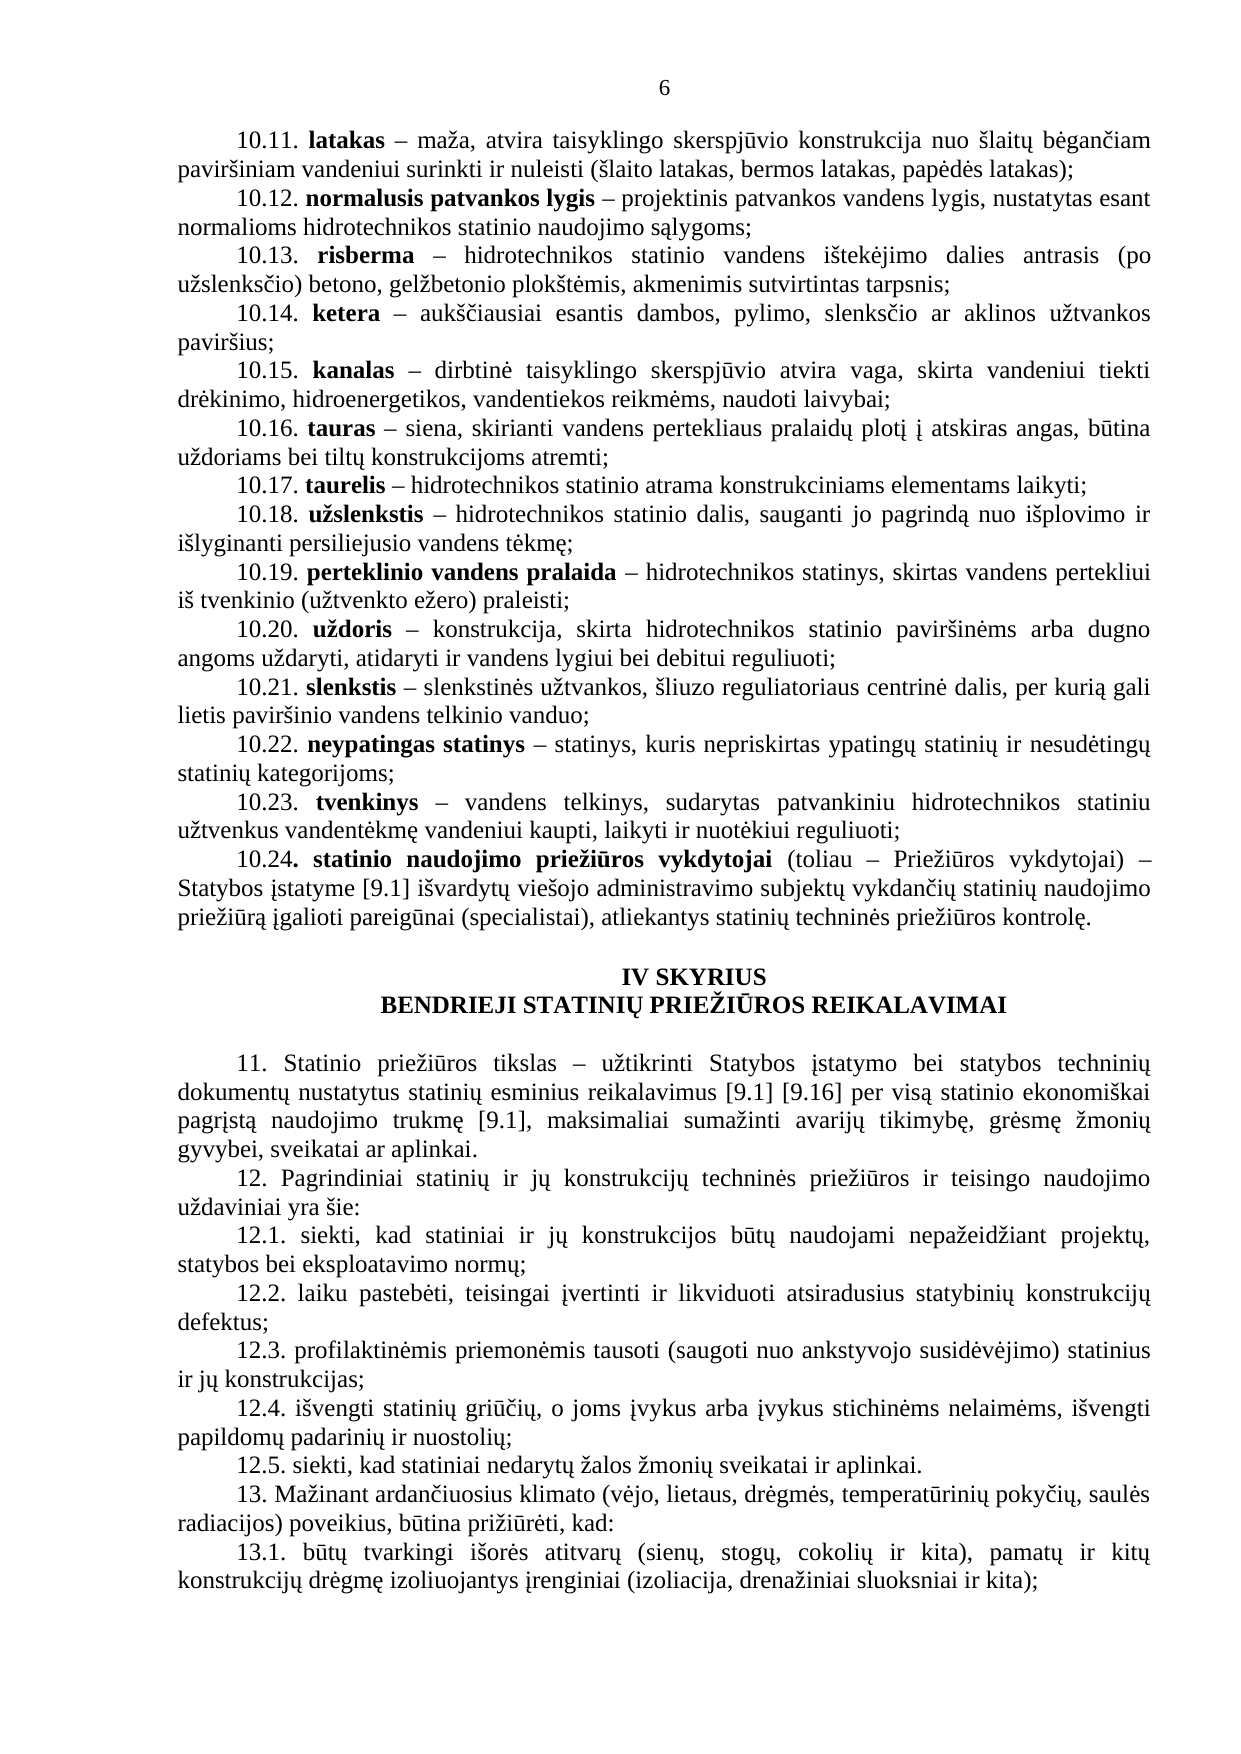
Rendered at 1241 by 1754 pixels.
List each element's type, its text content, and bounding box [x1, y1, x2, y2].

text IV SKYRIUS [177, 962, 1152, 990]
text 12.1. siekti, kad statiniai ir jų konstrukcijos būtų naudojami nepažeidžiant projektų, statybos bei eksploatavimo normų; [177, 1220, 1152, 1278]
text 10.13. risberma – hidrotechnikos statinio vandens ištekėjimo dalies antrasis (po užslenksčio) betono, gelžbetonio plokštėmis, akmenimis sutvirtintas tarpsnis; [177, 240, 1152, 298]
text 10.19. perteklinio vandens pralaida – hidrotechnikos statinys, skirtas vandens pertekliui iš tvenkinio (užtvenkto ežero) praleisti; [177, 557, 1152, 614]
text 10.14. ketera – aukščiausiai esantis dambos, pylimo, slenksčio ar aklinos užtvankos paviršius; [177, 298, 1152, 355]
text 12.4. išvengti statinių griūčių, o joms įvykus arba įvykus stichinėms nelaimėms, išvengti papildomų padarinių ir nuostolių; [177, 1393, 1152, 1450]
text 10.21. slenkstis – slenkstinės užtvankos, šliuzo reguliatoriaus centrinė dalis, per kurią gali lietis paviršinio vandens telkinio vanduo; [177, 672, 1152, 729]
text 10.11. latakas – maža, atvira taisyklingo skerspjūvio konstrukcija nuo šlaitų bėgančiam paviršiniam vandeniui surinkti ir nuleisti (šlaito latakas, bermos latakas, papėdės latakas); [177, 125, 1152, 183]
text 12.3. profilaktinėmis priemonėmis tausoti (saugoti nuo ankstyvojo susidėvėjimo) statinius ir jų konstrukcijas; [177, 1335, 1152, 1393]
text 10.24. statinio naudojimo priežiūros vykdytojai (toliau – Priežiūros vykdytojai) – Statybos įstatyme [9.1] išvardytų viešojo administravimo subjektų vykdančių statinių naudojimo priežiūrą įgalioti pareigūnai (specialistai), atliekantys statinių techninės priežiūros kontrolę. [177, 844, 1152, 930]
text 10.22. neypatingas statinys – statinys, kuris nepriskirtas ypatingų statinių ir nesudėtingų statinių kategorijoms; [177, 729, 1152, 787]
text 10.17. taurelis – hidrotechnikos statinio atrama konstrukciniams elementams laikyti; [177, 470, 1152, 499]
text 10.23. tvenkinys – vandens telkinys, sudarytas patvankiniu hidrotechnikos statiniu užtvenkus vandentėkmę vandeniui kaupti, laikyti ir nuotėkiui reguliuoti; [177, 787, 1152, 844]
text BENDRIEJI STATINIŲ PRIEŽIŪROS REIKALAVIMAI [177, 990, 1152, 1019]
text 10.15. kanalas – dirbtinė taisyklingo skerspjūvio atvira vaga, skirta vandeniui tiekti drėkinimo, hidroenergetikos, vandentiekos reikmėms, naudoti laivybai; [177, 355, 1152, 413]
text 10.12. normalusis patvankos lygis – projektinis patvankos vandens lygis, nustatytas esant normalioms hidrotechnikos statinio naudojimo sąlygoms; [177, 183, 1152, 240]
text 13.1. būtų tvarkingi išorės atitvarų (sienų, stogų, cokolių ir kita), pamatų ir kitų konstrukcijų drėgmę izoliuojantys įrenginiai (izoliacija, drenažiniai sluoksniai ir kita); [177, 1537, 1152, 1594]
text 10.16. tauras – siena, skirianti vandens pertekliaus pralaidų plotį į atskiras angas, būtina uždoriams bei tiltų konstrukcijoms atremti; [177, 413, 1152, 470]
text 13. Mažinant ardančiuosius klimato (vėjo, lietaus, drėgmės, temperatūrinių pokyčių, saulės radiacijos) poveikius, būtina prižiūrėti, kad: [177, 1479, 1152, 1537]
text 12.2. laiku pastebėti, teisingai įvertinti ir likviduoti atsiradusius statybinių konstrukcijų defektus; [177, 1278, 1152, 1335]
text 12. Pagrindiniai statinių ir jų konstrukcijų techninės priežiūros ir teisingo naudojimo uždaviniai yra šie: [177, 1163, 1152, 1220]
text 10.20. uždoris – konstrukcija, skirta hidrotechnikos statinio paviršinėms arba dugno angoms uždaryti, atidaryti ir vandens lygiui bei debitui reguliuoti; [177, 614, 1152, 672]
text 11. Statinio priežiūros tikslas – užtikrinti Statybos įstatymo bei statybos techninių dokumentų nustatytus statinių esminius reikalavimus [9.1] [9.16] per visą statinio ekonomiškai pagrįstą naudojimo trukmę [9.1], maksimaliai sumažinti avarijų tikimybę, grėsmę žmonių gyvybei, sveikatai ar aplinkai. [177, 1048, 1152, 1163]
text 12.5. siekti, kad statiniai nedarytų žalos žmonių sveikatai ir aplinkai. [177, 1450, 1152, 1479]
text 10.18. užslenkstis – hidrotechnikos statinio dalis, sauganti jo pagrindą nuo išplovimo ir išlyginanti persiliejusio vandens tėkmę; [177, 499, 1152, 557]
